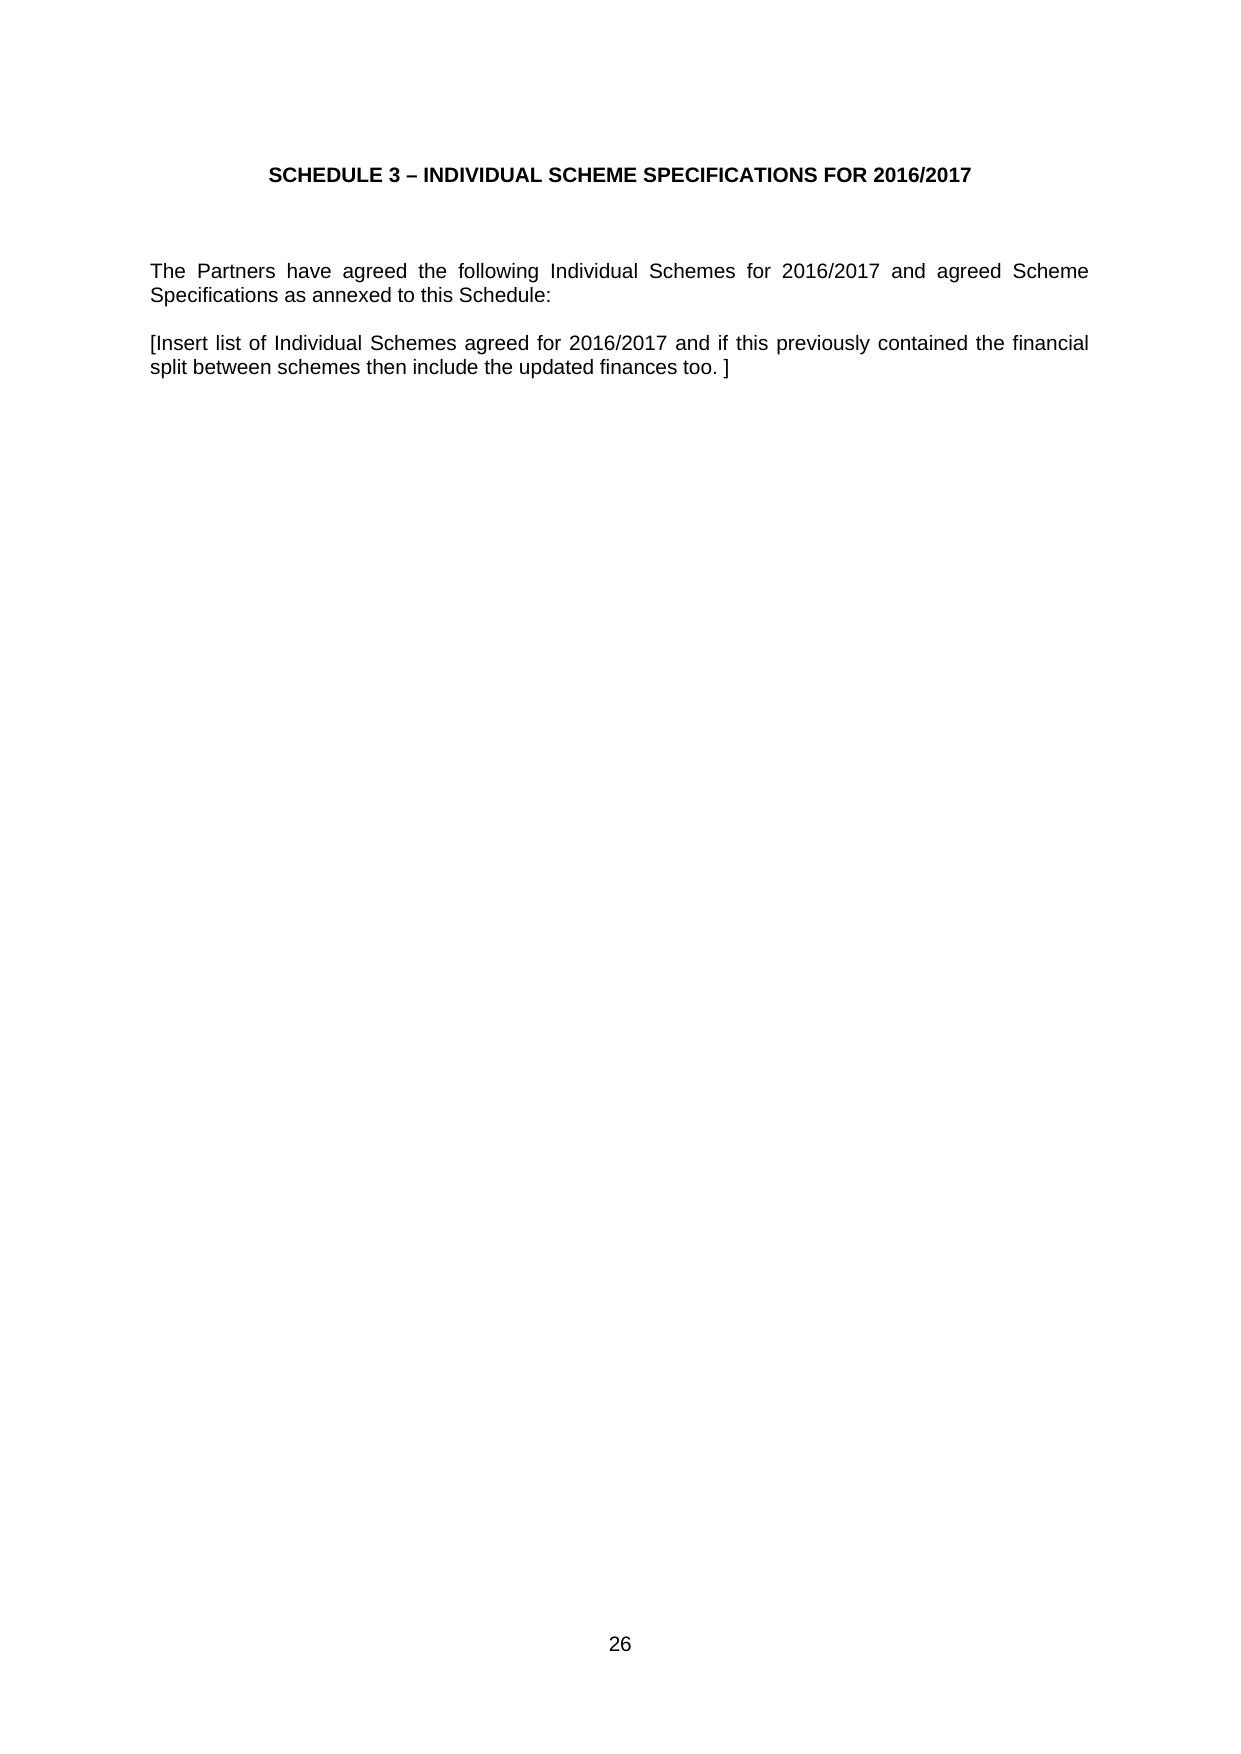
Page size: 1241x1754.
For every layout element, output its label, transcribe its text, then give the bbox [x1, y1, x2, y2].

text SCHEDULE 3 – individual Scheme specificationS for 2016/2017 [150, 162, 1090, 186]
text [Insert list of Individual Schemes agreed for 2016/2017 and if this previously contained the financial split between schemes then include the updated finances too. ] [150, 331, 1090, 379]
text The Partners have agreed the following Individual Schemes for 2016/2017 and agreed Scheme Specifications as annexed to this Schedule: [150, 259, 1090, 307]
